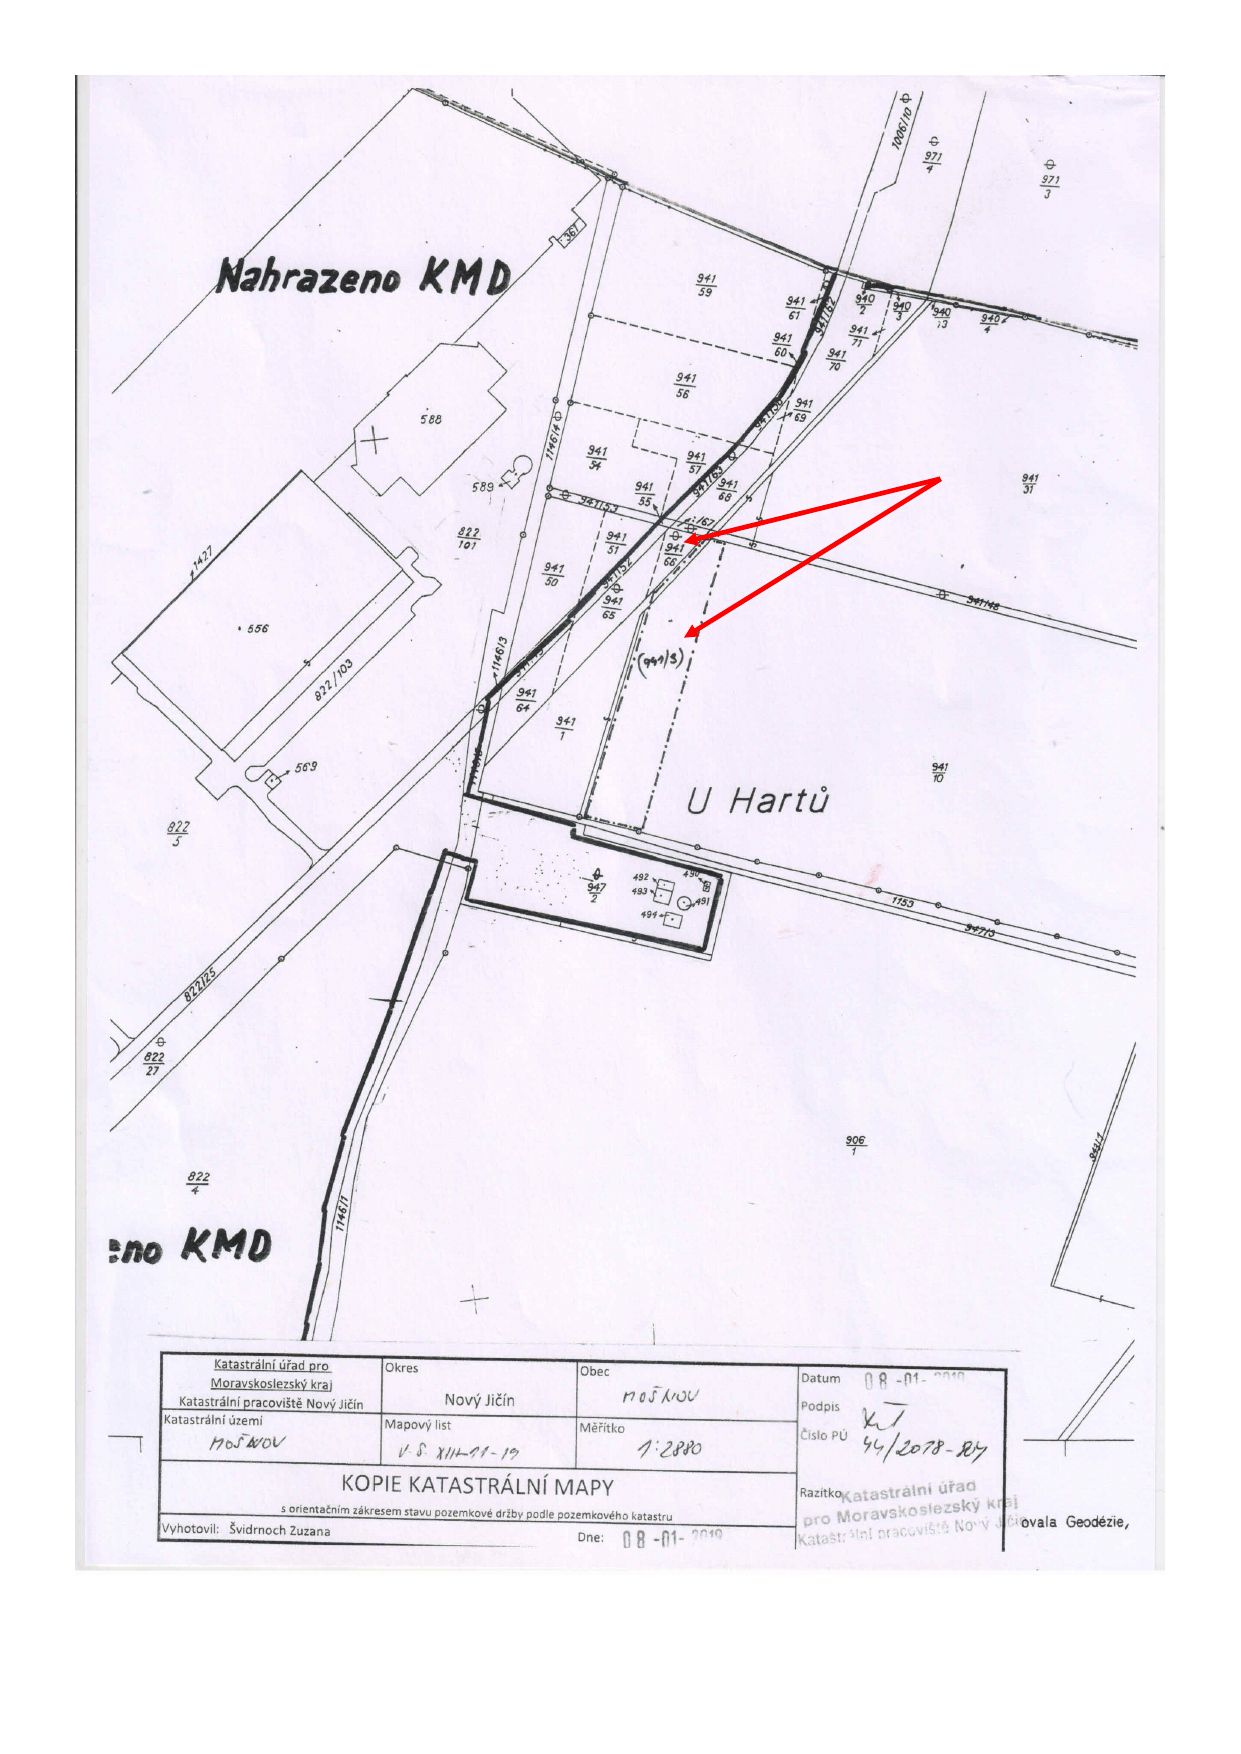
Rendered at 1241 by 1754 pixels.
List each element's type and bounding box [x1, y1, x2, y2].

picture [75, 75, 1166, 1575]
